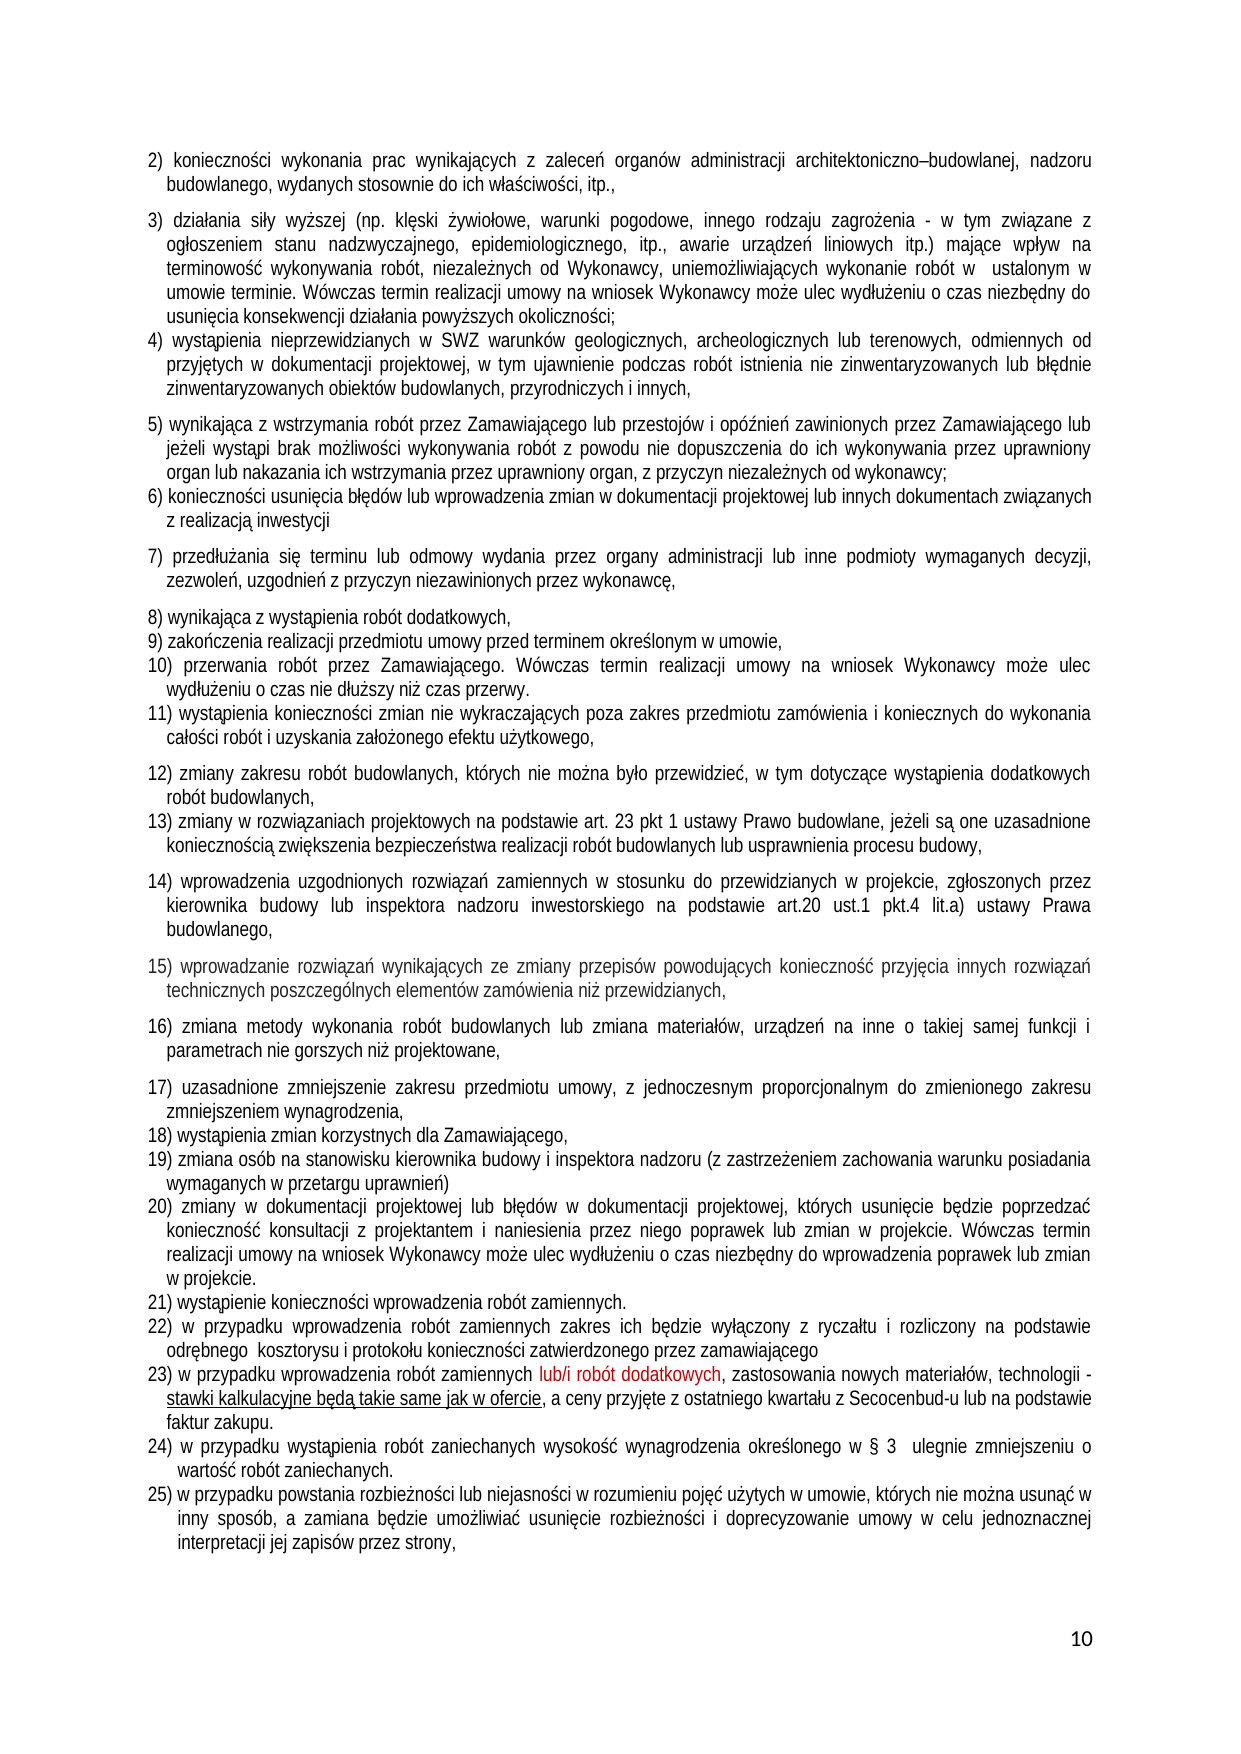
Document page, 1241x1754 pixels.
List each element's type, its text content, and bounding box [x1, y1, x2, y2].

text 10) przerwania robót przez Zamawiającego. Wówczas termin realizacji umowy na wniosek Wykonawcy może ulec wydłużeniu o czas nie dłuższy niż czas przerwy. [148, 653, 1093, 701]
text 5) wynikająca z wstrzymania robót przez Zamawiającego lub przestojów i opóźnień zawinionych przez Zamawiającego lub jeżeli wystąpi brak możliwości wykonywania robót z powodu nie dopuszczenia do ich wykonywania przez uprawniony organ lub nakazania ich wstrzymania przez uprawniony organ, z przyczyn niezależnych od wykonawcy; [148, 412, 1093, 484]
text 6) konieczności usunięcia błędów lub wprowadzenia zmian w dokumentacji projektowej lub innych dokumentach związanych z realizacją inwestycji [148, 484, 1093, 532]
text 11) wystąpienia konieczności zmian nie wykraczających poza zakres przedmiotu zamówienia i koniecznych do wykonania całości robót i uzyskania założonego efektu użytkowego, [148, 701, 1093, 749]
text 2) konieczności wykonania prac wynikających z zaleceń organów administracji architektoniczno–budowlanej, nadzoru budowlanego, wydanych stosownie do ich właściwości, itp., [148, 148, 1093, 196]
text 25) w przypadku powstania rozbieżności lub niejasności w rozumieniu pojęć użytych w umowie, których nie można usunąć w inny sposób, a zamiana będzie umożliwiać usunięcie rozbieżności i doprecyzowanie umowy w celu jednoznacznej interpretacji jej zapisów przez strony, [148, 1482, 1093, 1554]
text 19) zmiana osób na stanowisku kierownika budowy i inspektora nadzoru (z zastrzeżeniem zachowania warunku posiadania wymaganych w przetargu uprawnień) [148, 1147, 1093, 1194]
text 22) w przypadku wprowadzenia robót zamiennych zakres ich będzie wyłączony z ryczałtu i rozliczony na podstawie odrębnego kosztorysu i protokołu konieczności zatwierdzonego przez zamawiającego [148, 1314, 1093, 1362]
text 12) zmiany zakresu robót budowlanych, których nie można było przewidzieć, w tym dotyczące wystąpienia dodatkowych robót budowlanych, [148, 761, 1093, 809]
text 8) wynikająca z wystąpienia robót dodatkowych, [148, 605, 1093, 629]
text 24) w przypadku wystąpienia robót zaniechanych wysokość wynagrodzenia określonego w § 3 ulegnie zmniejszeniu o wartość robót zaniechanych. [148, 1434, 1093, 1482]
text 7) przedłużania się terminu lub odmowy wydania przez organy administracji lub inne podmioty wymaganych decyzji, zezwoleń, uzgodnień z przyczyn niezawinionych przez wykonawcę, [148, 544, 1093, 592]
text 3) działania siły wyższej (np. klęski żywiołowe, warunki pogodowe, innego rodzaju zagrożenia - w tym związane z ogłoszeniem stanu nadzwyczajnego, epidemiologicznego, itp., awarie urządzeń liniowych itp.) mające wpływ na terminowość wykonywania robót, niezależnych od Wykonawcy, uniemożliwiających wykonanie robót w ustalonym w umowie terminie. Wówczas termin realizacji umowy na wniosek Wykonawcy może ulec wydłużeniu o czas niezbędny do usunięcia konsekwencji działania powyższych okoliczności; [148, 208, 1093, 328]
text 9) zakończenia realizacji przedmiotu umowy przed terminem określonym w umowie, [148, 629, 1093, 653]
text 15) wprowadzanie rozwiązań wynikających ze zmiany przepisów powodujących konieczność przyjęcia innych rozwiązań technicznych poszczególnych elementów zamówienia niż przewidzianych, [148, 954, 1093, 1002]
text 20) zmiany w dokumentacji projektowej lub błędów w dokumentacji projektowej, których usunięcie będzie poprzedzać konieczność konsultacji z projektantem i naniesienia przez niego poprawek lub zmian w projekcie. Wówczas termin realizacji umowy na wniosek Wykonawcy może ulec wydłużeniu o czas niezbędny do wprowadzenia poprawek lub zmian w projekcie. [148, 1194, 1093, 1290]
text 18) wystąpienia zmian korzystnych dla Zamawiającego, [148, 1123, 1093, 1147]
text 13) zmiany w rozwiązaniach projektowych na podstawie art. 23 pkt 1 ustawy Prawo budowlane, jeżeli są one uzasadnione koniecznością zwiększenia bezpieczeństwa realizacji robót budowlanych lub usprawnienia procesu budowy, [148, 809, 1093, 857]
text 21) wystąpienie konieczności wprowadzenia robót zamiennych. [148, 1290, 1093, 1314]
text 23) w przypadku wprowadzenia robót zamiennych lub/i robót dodatkowych, zastosowania nowych materiałów, technologii -stawki kalkulacyjne będą takie same jak w ofercie, a ceny przyjęte z ostatniego kwartału z Secocenbud-u lub na podstawie faktur zakupu. [148, 1362, 1093, 1434]
text 4) wystąpienia nieprzewidzianych w SWZ warunków geologicznych, archeologicznych lub terenowych, odmiennych od przyjętych w dokumentacji projektowej, w tym ujawnienie podczas robót istnienia nie zinwentaryzowanych lub błędnie zinwentaryzowanych obiektów budowlanych, przyrodniczych i innych, [148, 328, 1093, 400]
text 16) zmiana metody wykonania robót budowlanych lub zmiana materiałów, urządzeń na inne o takiej samej funkcji i parametrach nie gorszych niż projektowane, [148, 1014, 1093, 1062]
text 17) uzasadnione zmniejszenie zakresu przedmiotu umowy, z jednoczesnym proporcjonalnym do zmienionego zakresu zmniejszeniem wynagrodzenia, [148, 1075, 1093, 1123]
text 14) wprowadzenia uzgodnionych rozwiązań zamiennych w stosunku do przewidzianych w projekcie, zgłoszonych przez kierownika budowy lub inspektora nadzoru inwestorskiego na podstawie art.20 ust.1 pkt.4 lit.a) ustawy Prawa budowlanego, [148, 869, 1093, 941]
